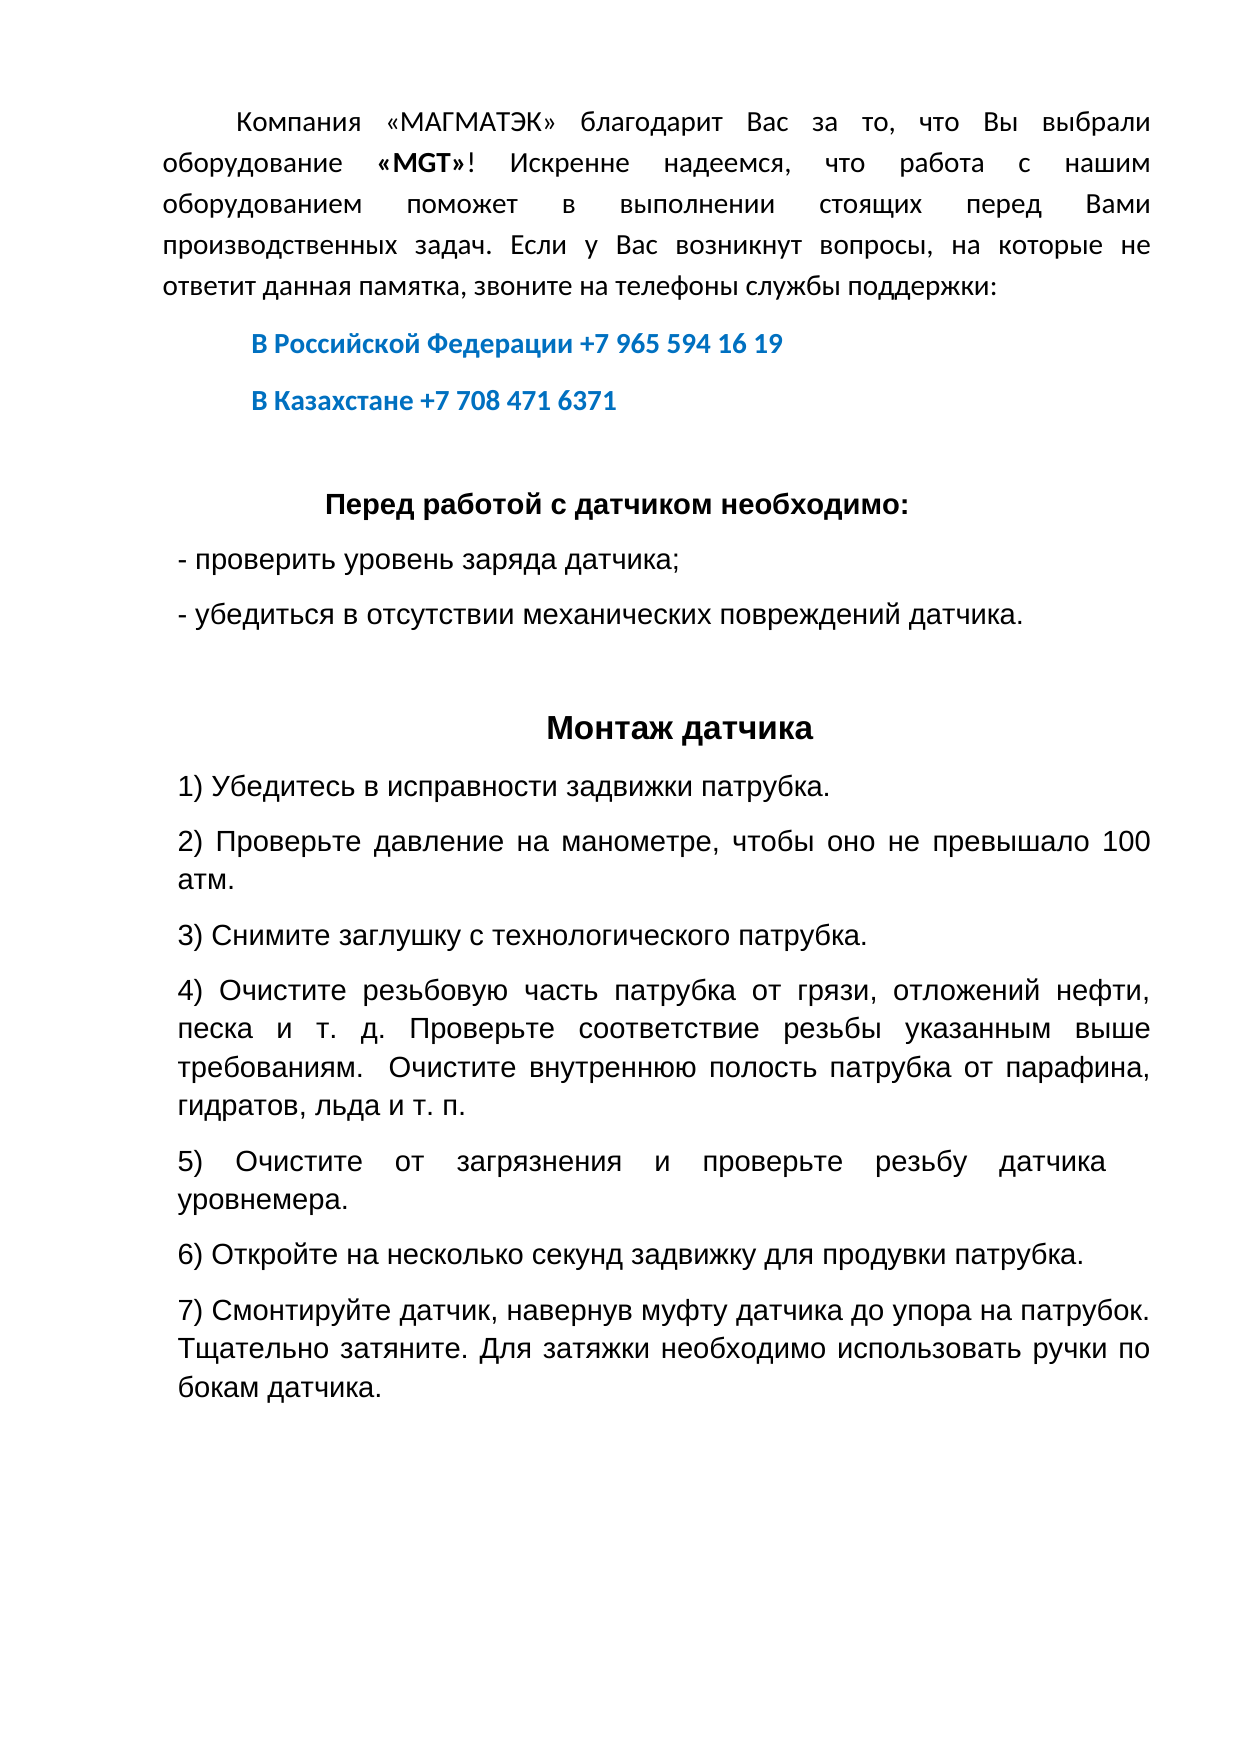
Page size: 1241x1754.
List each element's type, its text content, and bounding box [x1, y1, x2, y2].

text 7) Смонтируйте датчик, навернув муфту датчика до упора на патрубок. Тщательно затяните. Для затяжки необходимо использовать ручки по бокам датчика. [177, 1292, 1152, 1403]
text - проверить уровень заряда датчика; [177, 542, 1152, 576]
text 5) Очистите от загрязнения и проверьте резьбу датчика уровнемера. [177, 1143, 1107, 1216]
text 6) Откройте на несколько секунд задвижку для продувки патрубка. [177, 1237, 1152, 1271]
text В Российской Федерации +7 965 594 16 19 [251, 325, 1152, 360]
text 1) Убедитесь в исправности задвижки патрубка. [177, 768, 1152, 802]
text В Казахстане +7 708 471 6371 [251, 382, 1152, 418]
text 2) Проверьте давление на манометре, чтобы оно не превышало 100 атм. [177, 824, 1152, 896]
text Компания «МАГМАТЭК» благодарит Вас за то, что Вы выбрали оборудование «MGT»! Искренне надеемся, что работа с нашим оборудованием поможет в выполнении стоящих перед Вами производственных задач. Если у Вас возникнут вопросы, на которые не ответит данная памятка, звоните на телефоны службы поддержки: [162, 103, 1152, 303]
text 4) Очистите резьбовую часть патрубка от грязи, отложений нефти, песка и т. д. Проверьте соответствие резьбы указанным выше требованиям. Очистите внутреннюю полость патрубка от парафина, гидратов, льда и т. п. [177, 973, 1152, 1122]
text - убедиться в отсутствии механических повреждений датчика. [177, 597, 1152, 631]
text 3) Снимите заглушку с технологического патрубка. [177, 917, 1152, 951]
text Монтаж датчика [472, 708, 1152, 746]
text Перед работой с датчиком необходимо: [251, 487, 1152, 520]
